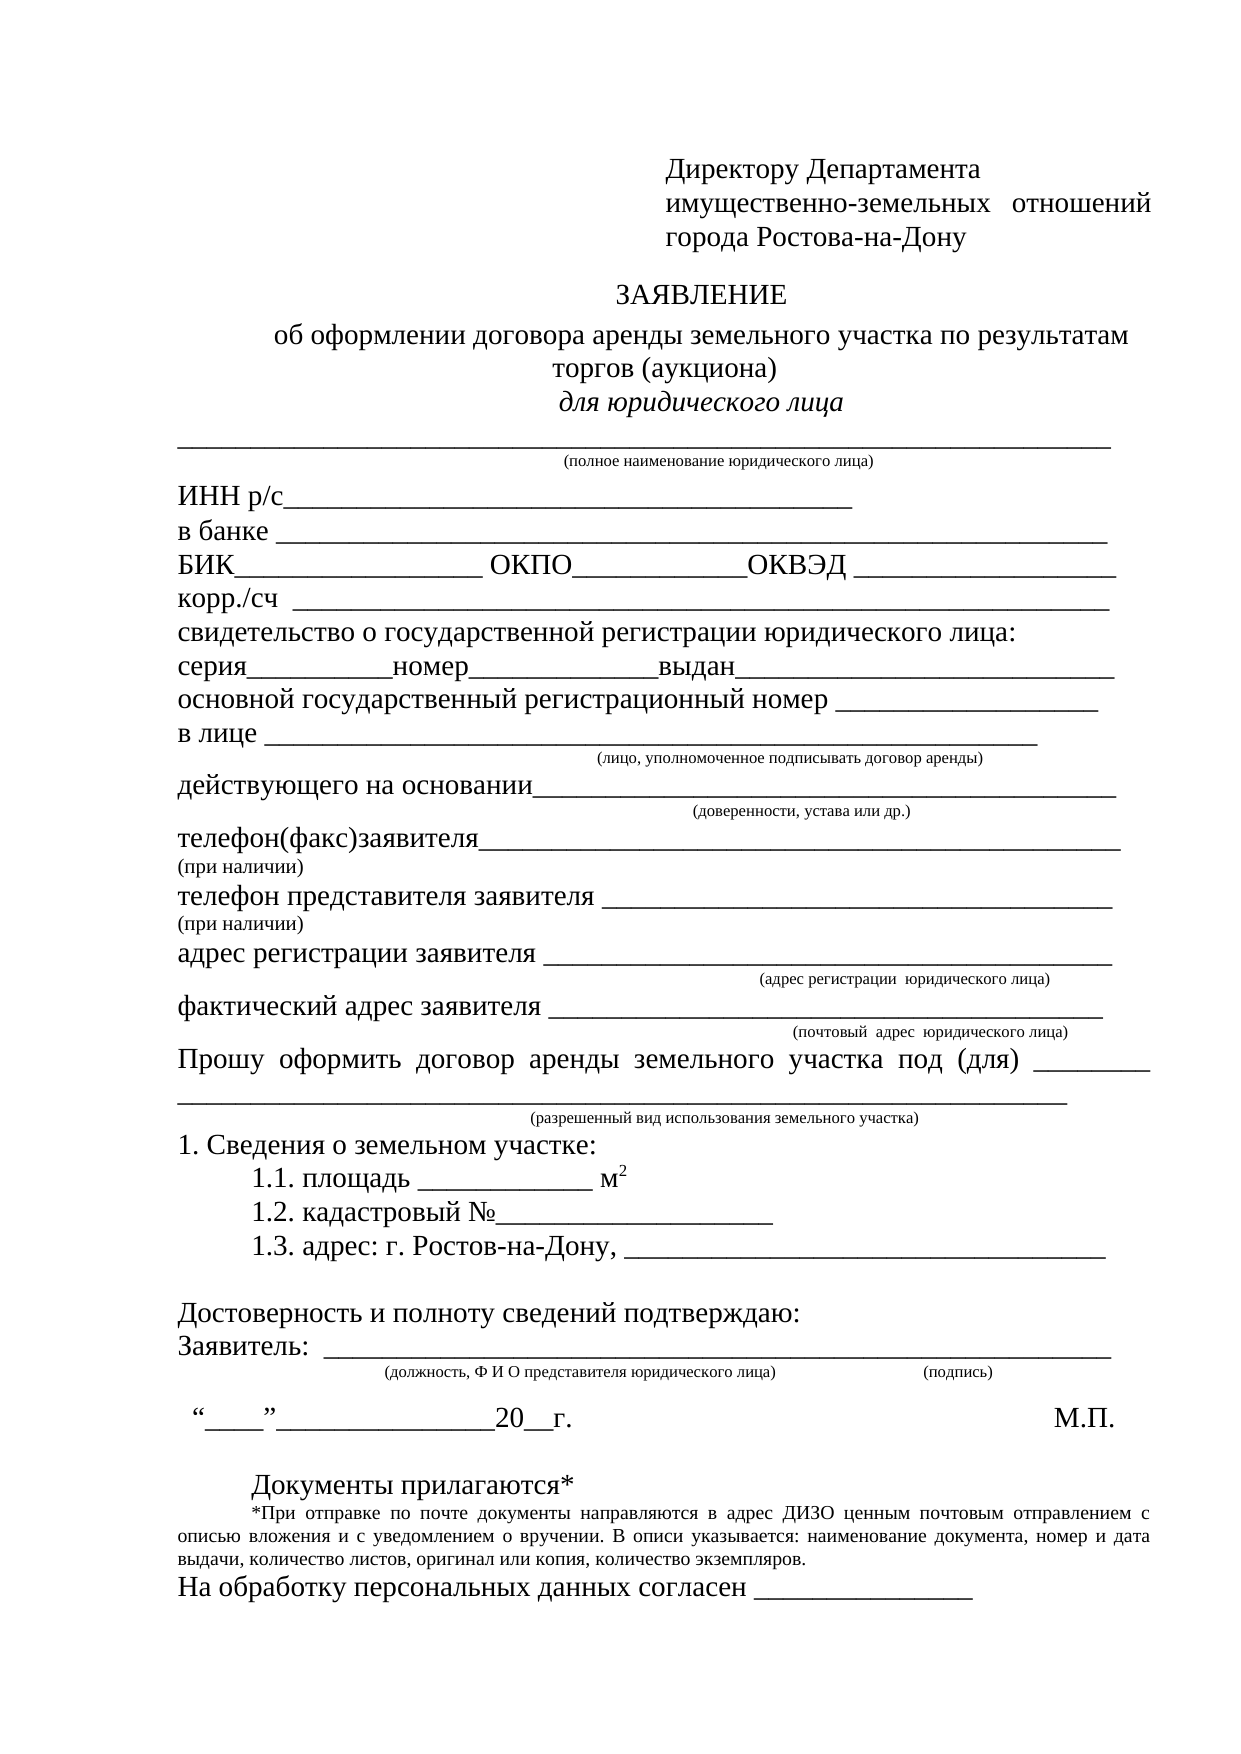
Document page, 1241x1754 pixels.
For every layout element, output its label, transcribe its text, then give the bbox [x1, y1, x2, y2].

text имущественно-земельных отношений города Ростова-на-Дону [665, 185, 1152, 252]
text (полное наименование юридического лица) [177, 451, 1152, 470]
text “____”_______________20__г. М.П. [177, 1400, 1152, 1434]
text (почтовый адрес юридического лица) [177, 1022, 1152, 1041]
text 1.3. адрес: г. Ростов-на-Дону, _________________________________ [177, 1228, 1152, 1261]
text (при наличии) [177, 911, 1152, 935]
text серия__________номер_____________выдан__________________________ [177, 648, 1152, 681]
text для юридического лица [177, 384, 1152, 418]
subtitle ЗАЯВЛЕНИЕ [177, 277, 1152, 311]
text (при наличии) [177, 854, 1152, 878]
text в банке _________________________________________________________ [177, 513, 1152, 547]
text БИК_________________ ОКПО____________ОКВЭД __________________ [177, 547, 1152, 581]
text ИНН ⁭⁭⁭⁭⁭⁭⁭⁭⁭р/с_______________________________________ [177, 470, 1152, 513]
text Прошу оформить договор аренды земельного участка под (для) ________ _____________________________________________________________ [177, 1041, 1152, 1108]
text корр./сч ________________________________________________________ [177, 581, 1152, 614]
text ________________________________________________________________ [177, 418, 1152, 451]
text основной государственный регистрационный номер __________________ [177, 681, 1152, 715]
text действующего на основании________________________________________ [177, 767, 1152, 801]
text 1.2. кадастровый №___________________ [177, 1194, 1152, 1228]
text 1. Сведения о земельном участке: [177, 1127, 1152, 1161]
text (разрешенный вид использования земельного участка) [177, 1108, 1152, 1127]
text в лице _____________________________________________________ [177, 715, 1152, 748]
text Директору Департамента [665, 152, 1152, 185]
text об оформлении договора аренды земельного участка по результатам торгов (аукциона) [177, 317, 1152, 384]
text *При отправке по почте документы направляются в адрес ДИЗО ценным почтовым отправлением с описью вложения и с уведомлением о вручении. В описи указывается: наименование документа, номер и дата выдачи, количество листов, оригинал или копия, количество экземпляров. [177, 1501, 1152, 1569]
text (лицо, уполномоченное подписывать договор аренды) [177, 748, 1152, 767]
text (адрес регистрации юридического лица) [177, 969, 1152, 988]
text На обработку персональных данных согласен _______________ [177, 1569, 1152, 1603]
text Документы прилагаются* [177, 1467, 1152, 1501]
text телефон представителя заявителя ___________________________________ [177, 878, 1152, 911]
text свидетельство о государственной регистрации юридического лица: [177, 614, 1152, 648]
text (должность, Ф И О представителя юридического лица) (подпись) [177, 1362, 1152, 1381]
text Заявитель: ______________________________________________________ [177, 1328, 1152, 1362]
text Достоверность и полноту сведений подтверждаю: [177, 1295, 1152, 1328]
text телефон(факс)заявителя____________________________________________ [177, 820, 1152, 854]
text 1.1. площадь ____________ м2 [177, 1161, 1152, 1194]
text (доверенности, устава или др.) [177, 801, 1152, 820]
text фактический адрес заявителя ______________________________________ [177, 988, 1152, 1022]
text адрес регистрации заявителя _______________________________________ [177, 935, 1152, 969]
